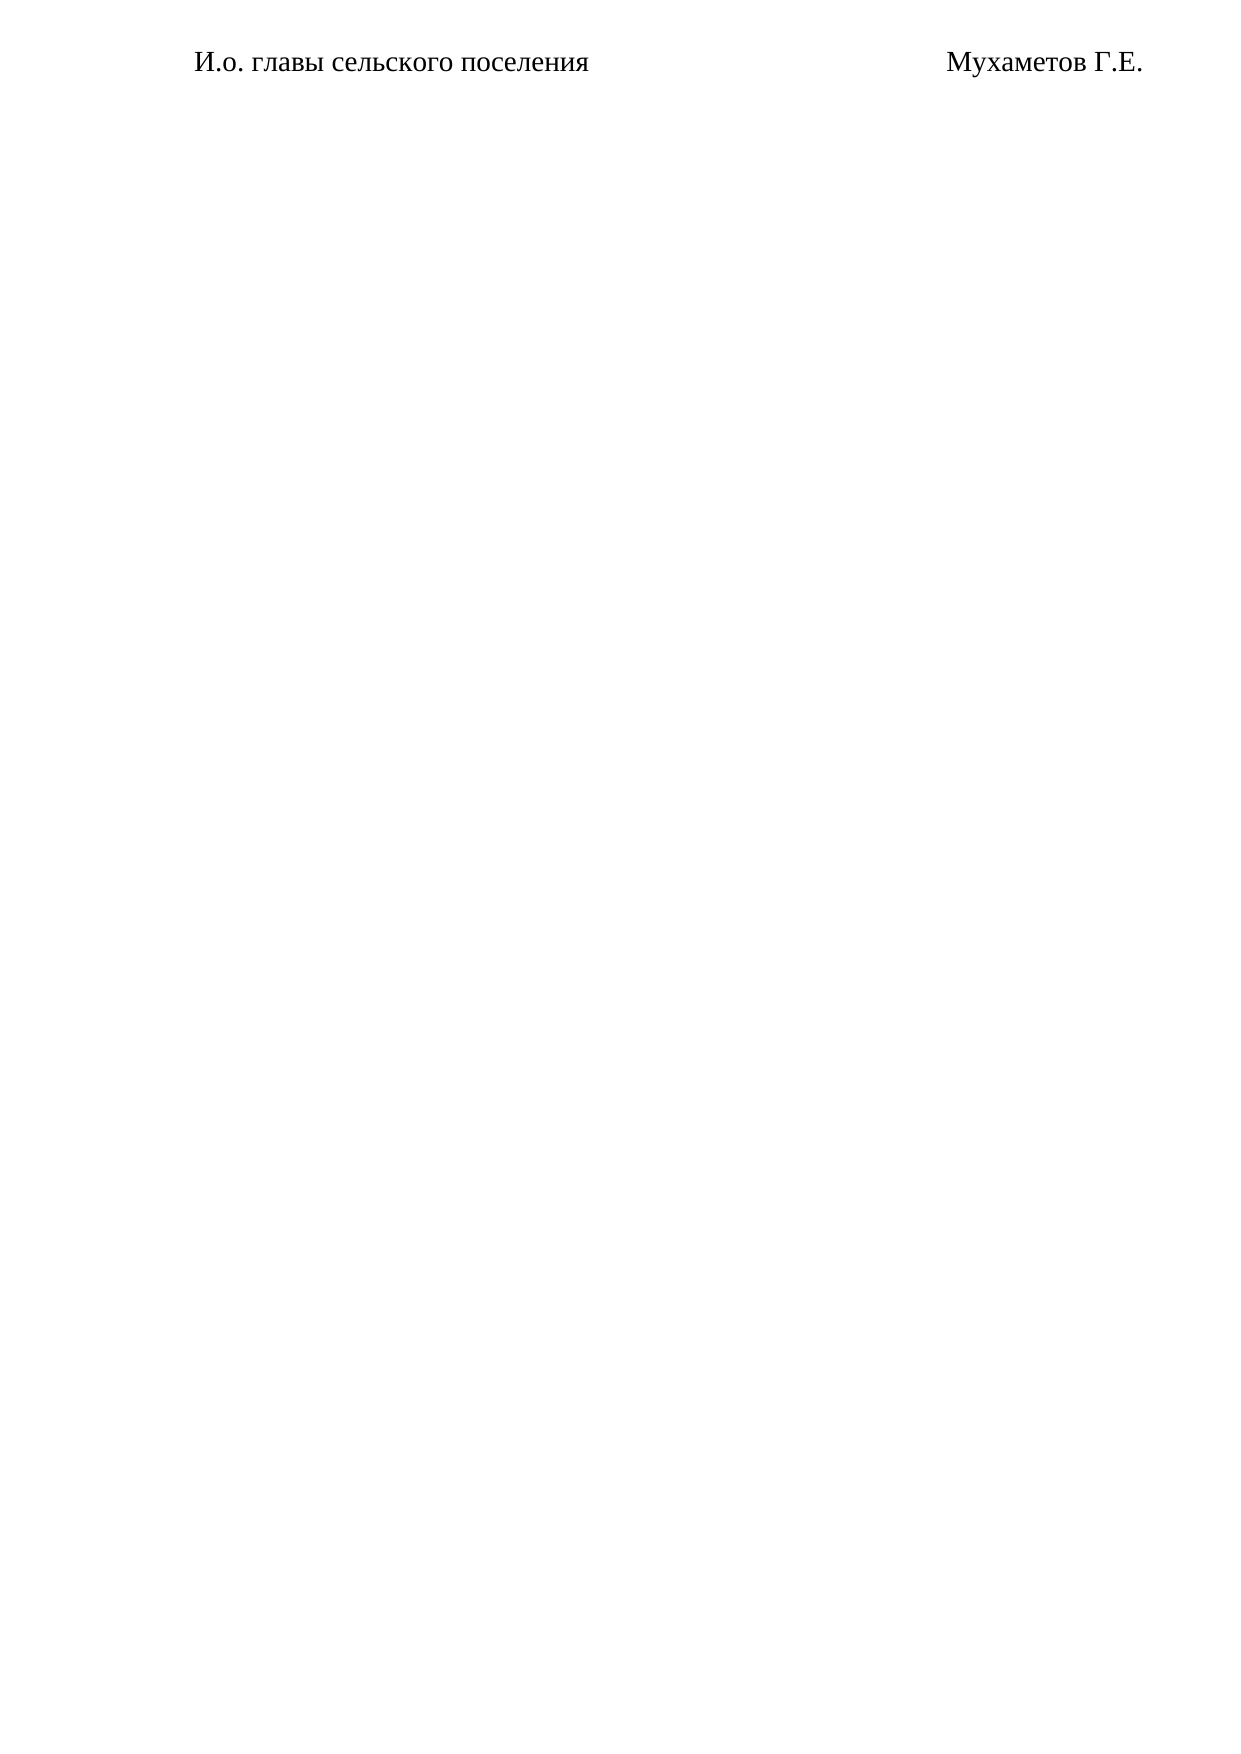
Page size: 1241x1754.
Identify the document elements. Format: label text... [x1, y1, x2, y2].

text И.о. главы сельского поселения Мухаметов Г.Е. [177, 44, 1152, 78]
